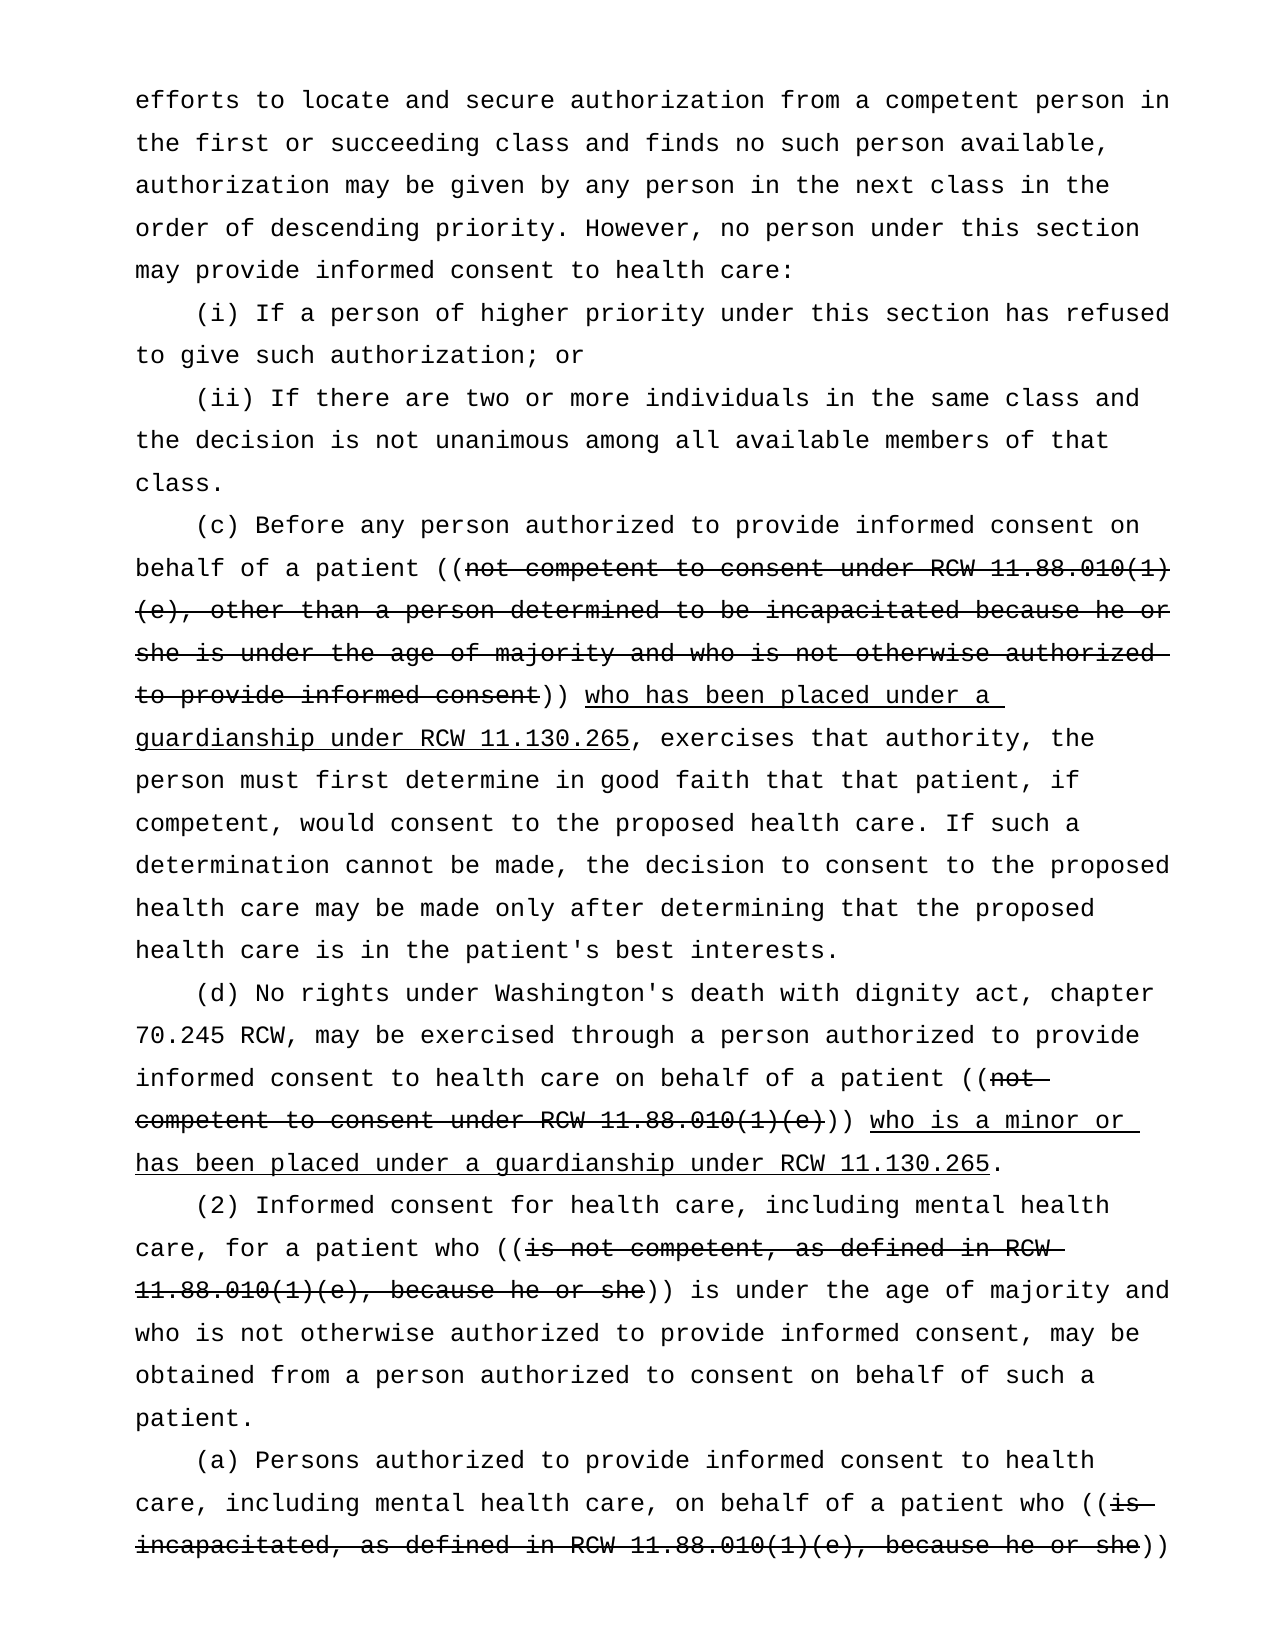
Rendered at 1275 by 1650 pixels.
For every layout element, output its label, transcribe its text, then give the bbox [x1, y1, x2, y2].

text (c) Before any person authorized to provide informed consent on behalf of a patient ((not competent to consent under RCW 11.88.010(1)(e), other than a person determined to be incapacitated because he or she is under the age of majority and who is not otherwise authorized to provide informed consent)) who has been placed under a guardianship under RCW 11.130.265, exercises that authority, the person must first determine in good faith that that patient, if competent, would consent to the proposed health care. If such a determination cannot be made, the decision to consent to the proposed health care may be made only after determining that the proposed health care is in the patient's best interests. [135, 656, 1170, 967]
text (d) No rights under Washington's death with dignity act, chapter 70.245 RCW, may be exercised through a person authorized to provide informed consent to health care on behalf of a patient ((not competent to consent under RCW 11.88.010(1)(e))) who is a minor or has been placed under a guardianship under RCW 11.130.265. [135, 967, 1170, 1180]
text (ii) If there are two or more individuals in the same class and the decision is not unanimous among all available members of that class. [135, 372, 1170, 500]
text (2) Informed consent for health care, including mental health care, for a patient who ((is not competent, as defined in RCW 11.88.010(1)(e), because he or she)) is under the age of majority and who is not otherwise authorized to provide informed consent, may be obtained from a person authorized to consent on behalf of such a patient. [135, 1180, 1170, 1435]
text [135, 1435, 1170, 1562]
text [135, 75, 1170, 287]
text (c) Before any person authorized to provide informed consent on behalf of a patient ((not competent to consent under RCW 11.88.010(1)(e), other than a person determined to be incapacitated because he or she is under the age of majority and who is not otherwise authorized to provide informed consent)) who has been placed under a guardianship under RCW 11.130.265, exercises that authority, the person must first determine in good faith that that patient, if competent, would consent to the proposed health care. If such a determination cannot be made, the decision to consent to the proposed health care may be made only after determining that the proposed health care is in the patient's best interests. [135, 613, 1170, 654]
text (i) If a person of higher priority under this section has refused to give such authorization; or [135, 287, 1170, 372]
text (c) Before any person authorized to provide informed consent on behalf of a patient ((not competent to consent under RCW 11.88.010(1)(e), other than a person determined to be incapacitated because he or she is under the age of majority and who is not otherwise authorized to provide informed consent)) who has been placed under a guardianship under RCW 11.130.265, exercises that authority, the person must first determine in good faith that that patient, if competent, would consent to the proposed health care. If such a determination cannot be made, the decision to consent to the proposed health care may be made only after determining that the proposed health care is in the patient's best interests. [135, 500, 1170, 611]
